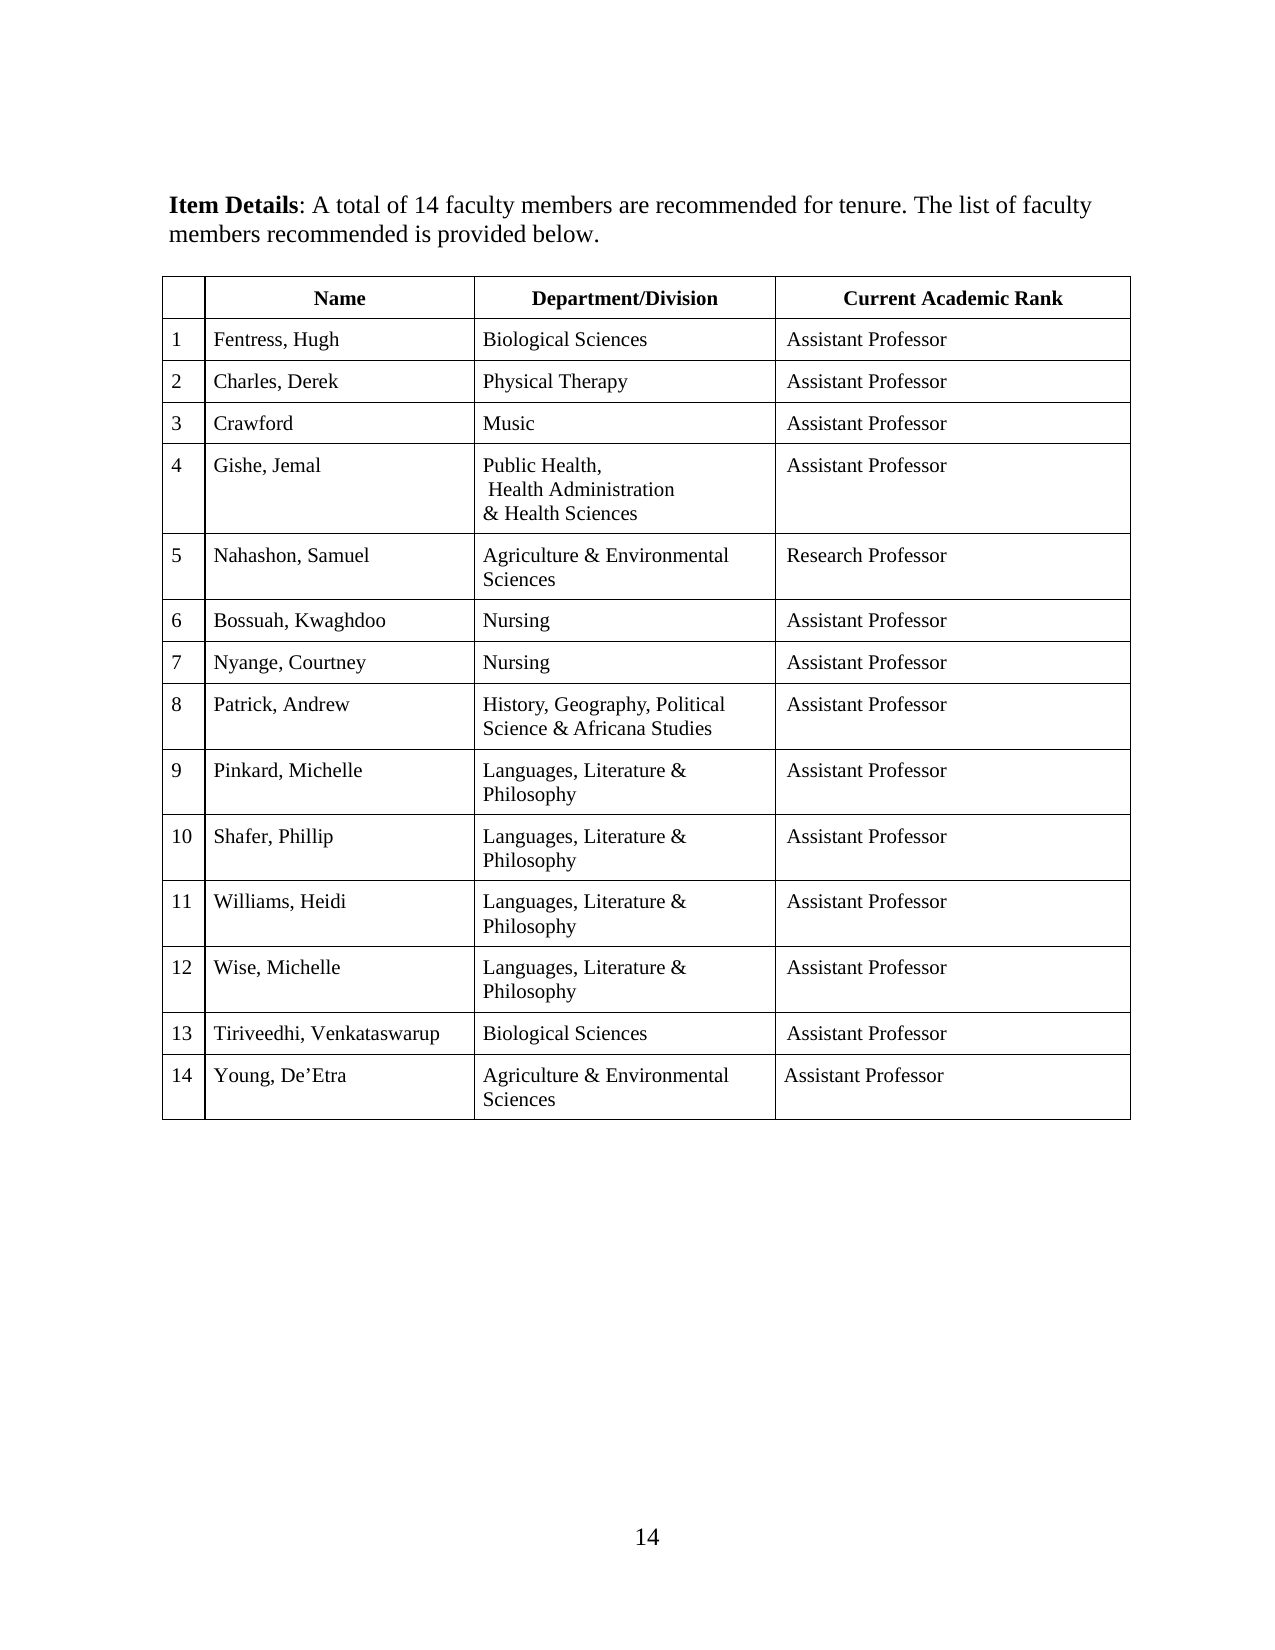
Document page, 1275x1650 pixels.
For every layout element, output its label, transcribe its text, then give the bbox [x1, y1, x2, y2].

table_cell Assistant Professor [776, 947, 1130, 1012]
table_cell Research Professor [776, 534, 1130, 599]
table_cell Shafer, Phillip [206, 815, 474, 880]
table_cell 2 [163, 361, 204, 402]
table_cell Fentress, Hugh [206, 319, 474, 360]
table_cell Tiriveedhi, Venkataswarup [206, 1013, 474, 1053]
table_cell Young, De’Etra [206, 1055, 474, 1119]
table_cell Biological Sciences [475, 319, 775, 360]
table_cell 4 [163, 444, 204, 533]
table_cell 1 [163, 319, 204, 360]
table_cell Crawford [206, 403, 474, 443]
table_cell Assistant Professor [776, 361, 1130, 402]
table_cell Patrick, Andrew [206, 684, 474, 748]
table_cell Assistant Professor [776, 684, 1130, 748]
table_cell Nursing [475, 600, 775, 641]
table_cell Charles, Derek [206, 361, 474, 402]
table_header Current Academic Rank [776, 277, 1130, 318]
table_cell 7 [163, 642, 204, 683]
table_cell Languages, Literature & Philosophy [475, 815, 775, 880]
table_cell 5 [163, 534, 204, 599]
table_cell Agriculture & Environmental Sciences [475, 534, 775, 599]
table_cell Gishe, Jemal [206, 444, 474, 533]
table_cell Assistant Professor [776, 444, 1130, 533]
table_cell Nursing [475, 642, 775, 683]
table_cell History, Geography, Political Science & Africana Studies [475, 684, 775, 748]
table_cell Nahashon, Samuel [206, 534, 474, 599]
table_cell Languages, Literature & Philosophy [475, 947, 775, 1012]
table_cell 13 [163, 1013, 204, 1053]
table_cell Assistant Professor [776, 642, 1130, 683]
table_cell Assistant Professor [776, 403, 1130, 443]
table_cell Nyange, Courtney [206, 642, 474, 683]
table_cell 14 [163, 1055, 204, 1119]
table_cell 9 [163, 750, 204, 814]
table_cell Agriculture & Environmental Sciences [475, 1055, 775, 1119]
text Item Details: A total of 14 faculty members are recommended for tenure. The list of faculty members recommended is provided below. [169, 190, 1125, 247]
table_cell Pinkard, Michelle [206, 750, 474, 814]
table_cell Physical Therapy [475, 361, 775, 402]
table_cell Assistant Professor [776, 815, 1130, 880]
table_cell 11 [163, 881, 204, 946]
table_cell 6 [163, 600, 204, 641]
table_cell Assistant Professor [776, 1013, 1130, 1053]
table_cell Languages, Literature & Philosophy [475, 750, 775, 814]
table_header Department/Division [475, 277, 775, 318]
table_cell Bossuah, Kwaghdoo [206, 600, 474, 641]
table_cell Music [475, 403, 775, 443]
table_cell Assistant Professor [776, 750, 1130, 814]
table_cell Assistant Professor [776, 1055, 1130, 1119]
table_cell Public Health, Health Administration & Health Sciences [475, 444, 775, 533]
table_cell Assistant Professor [776, 600, 1130, 641]
table_cell Languages, Literature & Philosophy [475, 881, 775, 946]
table_cell 8 [163, 684, 204, 748]
table_header [163, 277, 204, 318]
table_cell Assistant Professor [776, 319, 1130, 360]
table_cell 10 [163, 815, 204, 880]
table_header Name [206, 277, 474, 318]
table_cell 12 [163, 947, 204, 1012]
table_cell Assistant Professor [776, 881, 1130, 946]
table_cell Williams, Heidi [206, 881, 474, 946]
table_cell Wise, Michelle [206, 947, 474, 1012]
table_cell 3 [163, 403, 204, 443]
table_cell Biological Sciences [475, 1013, 775, 1053]
